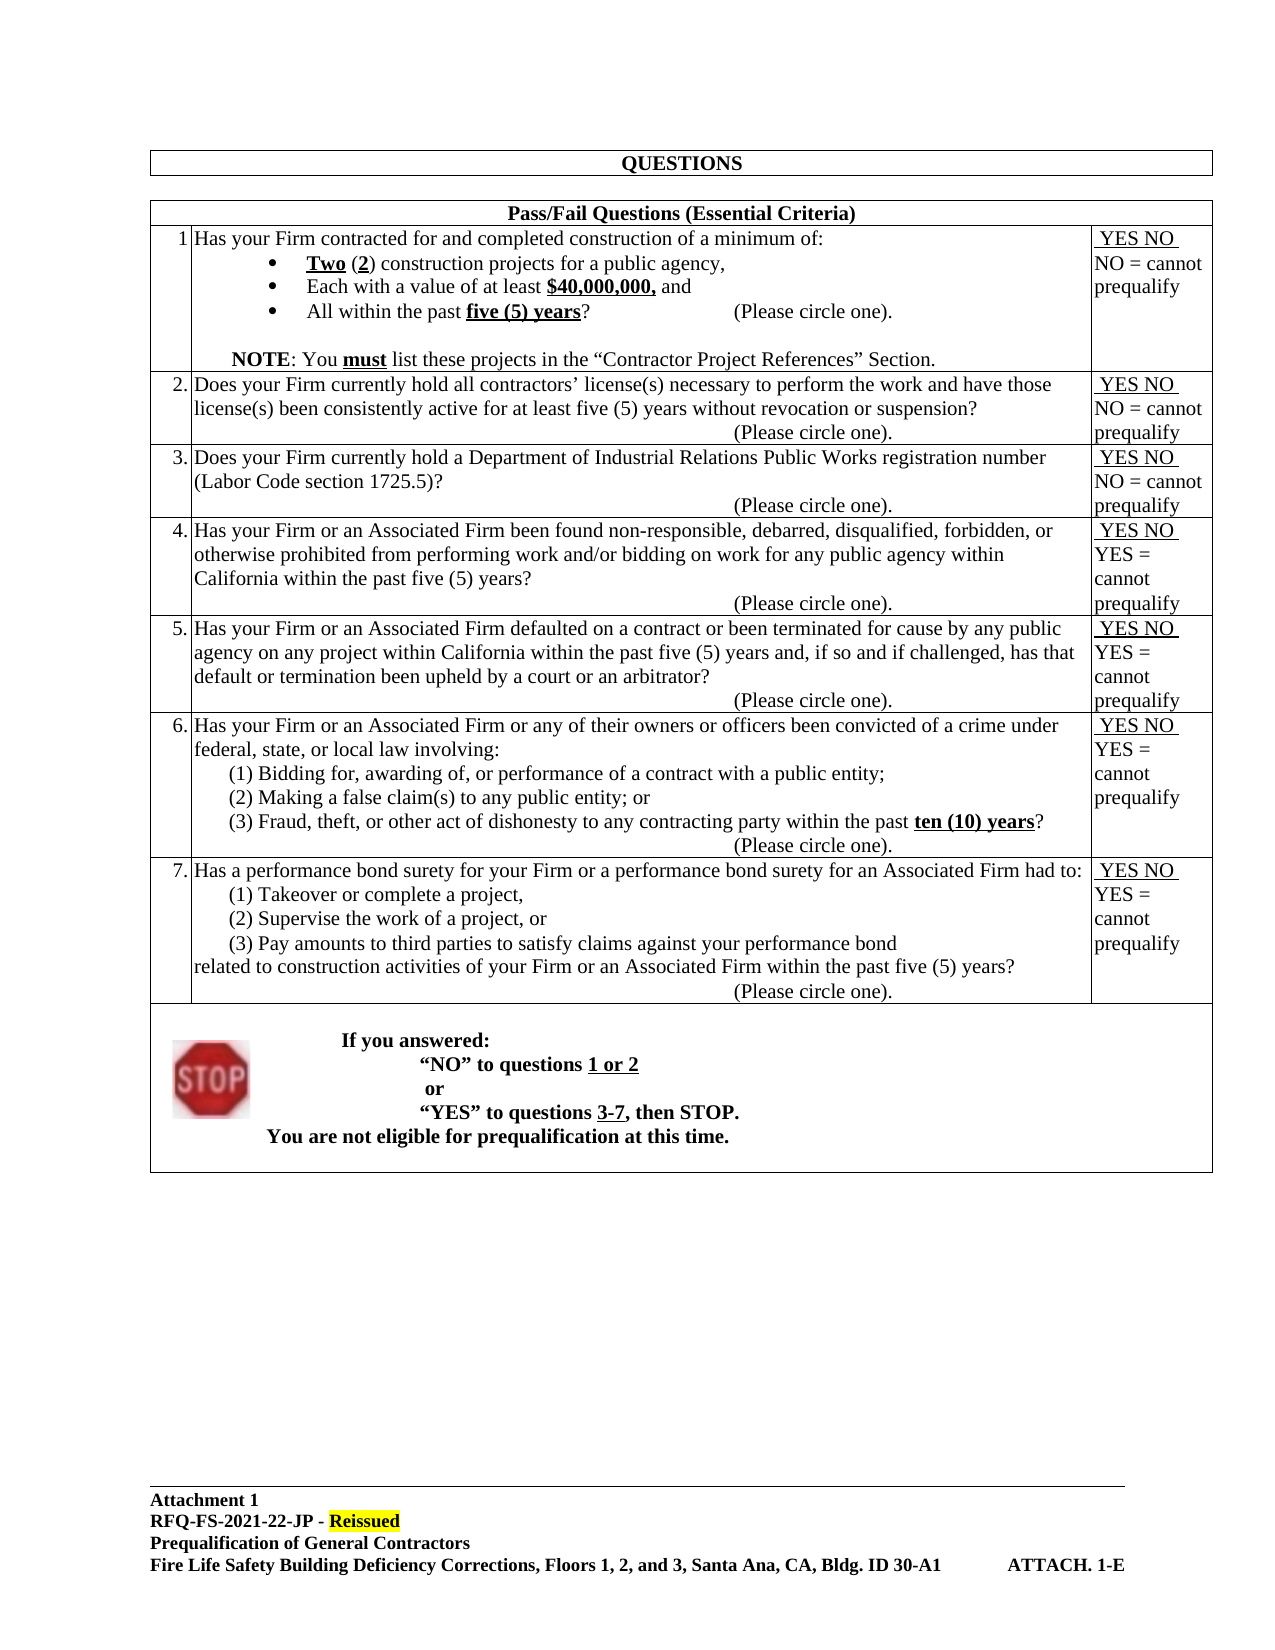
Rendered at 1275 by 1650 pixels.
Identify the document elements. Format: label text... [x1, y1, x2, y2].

table_cell YES NO YES = cannot prequalify [1092, 858, 1212, 1003]
table_cell If you answered: “NO” to questions 1 or 2 or “YES” to questions 3-7, then STOP. You are not eligible for prequalification at this time. [151, 1004, 1212, 1172]
table_cell Does your Firm currently hold all contractors’ license(s) necessary to perform the work and have those license(s) been consistently active for at least five (5) years without revocation or suspension? (Please circle one). [192, 372, 1091, 444]
table_cell 7. [151, 858, 191, 1003]
table_cell YES NO YES = cannot prequalify [1092, 616, 1212, 712]
table_cell YES NO NO = cannot prequalify [1092, 226, 1212, 371]
table_cell 6. [151, 713, 191, 857]
table_header Pass/Fail Questions (Essential Criteria) [151, 201, 1212, 225]
table_cell YES NO NO = cannot prequalify [1092, 372, 1212, 444]
table_cell 1 [151, 226, 191, 371]
table_cell Does your Firm currently hold a Department of Industrial Relations Public Works registration number (Labor Code section 1725.5)? (Please circle one). [192, 445, 1091, 517]
table_cell 2. [151, 372, 191, 444]
table_cell Has your Firm or an Associated Firm or any of their owners or officers been convicted of a crime under federal, state, or local law involving: (1) Bidding for, awarding of, or performance of a contract with a public entity; (2) Making a false claim(s) to any public entity; or (3) Fraud, theft, or other act of dishonesty to any contracting party within the past ten (10) years? (Please circle one). [192, 713, 1091, 857]
table_cell Has your Firm or an Associated Firm defaulted on a contract or been terminated for cause by any public agency on any project within California within the past five (5) years and, if so and if challenged, has that default or termination been upheld by a court or an arbitrator? (Please circle one). [192, 616, 1091, 712]
table_cell 3. [151, 445, 191, 517]
table_cell YES NO YES = cannot prequalify [1092, 518, 1212, 614]
table_header QUESTIONS [151, 151, 1212, 175]
table_cell 4. [151, 518, 191, 614]
table_cell Has your Firm contracted for and completed construction of a minimum of: Two (2) construction projects for a public agency, Each with a value of at least $40,000,000, and All within the past five (5) years? (Please circle one). NOTE: You must list these projects in the “Contractor Project References” Section. [192, 226, 1091, 371]
table_cell YES NO YES = cannot prequalify [1092, 713, 1212, 857]
picture [172, 1040, 251, 1119]
table_cell YES NO NO = cannot prequalify [1092, 445, 1212, 517]
table_cell Has a performance bond surety for your Firm or a performance bond surety for an Associated Firm had to: (1) Takeover or complete a project, (2) Supervise the work of a project, or (3) Pay amounts to third parties to satisfy claims against your performance bond related to construction activities of your Firm or an Associated Firm within the past five (5) years? (Please circle one). [192, 858, 1091, 1003]
table_cell Has your Firm or an Associated Firm been found non-responsible, debarred, disqualified, forbidden, or otherwise prohibited from performing work and/or bidding on work for any public agency within California within the past five (5) years? (Please circle one). [192, 518, 1091, 614]
table_cell 5. [151, 616, 191, 712]
